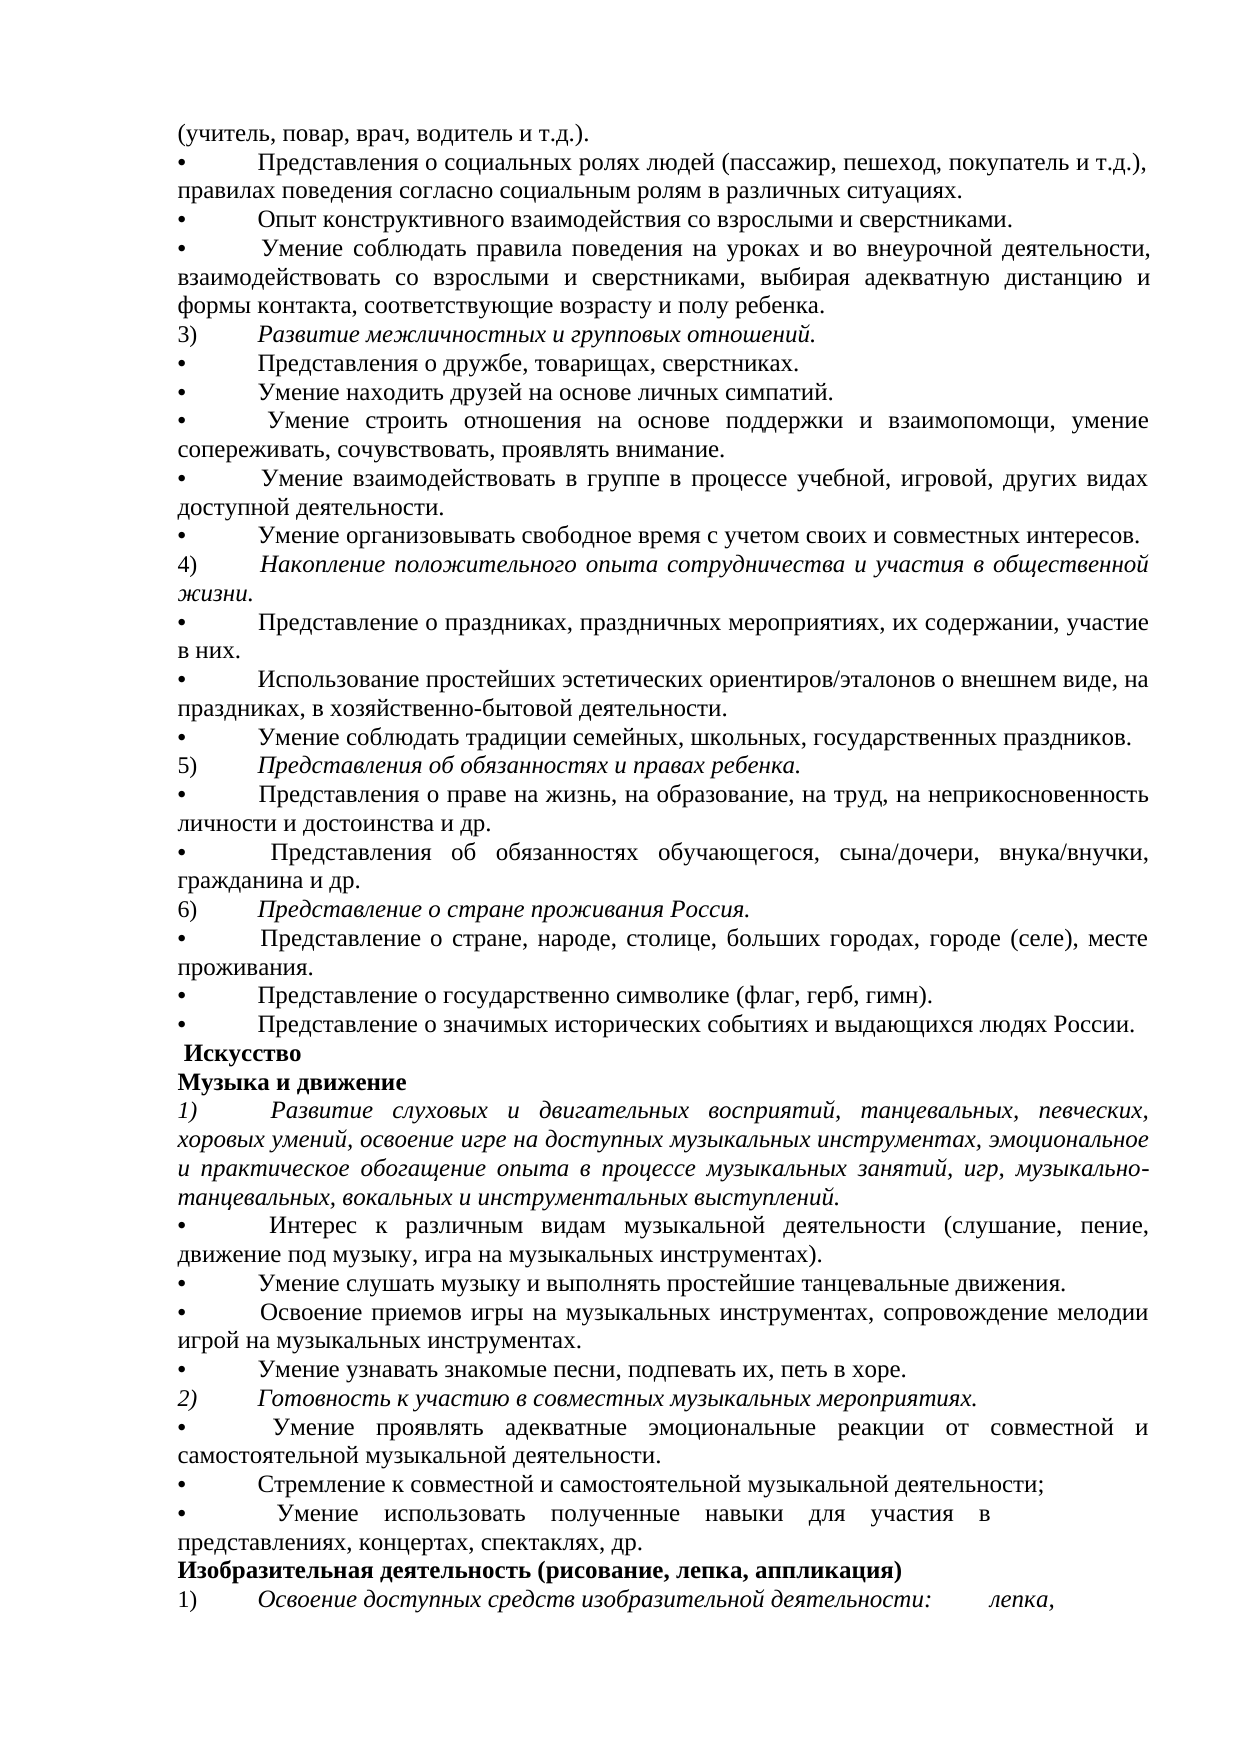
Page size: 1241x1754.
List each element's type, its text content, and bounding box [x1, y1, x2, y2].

list Использование простейших эстетических ориентиров/эталонов о внешнем виде, на праздниках, в хозяйственно-бытовой деятельности. [177, 664, 1149, 722]
list Умение узнавать знакомые песни, подпевать их, петь в хоре. [177, 1354, 1152, 1383]
list Представление о государственно символике (флаг, герб, гимн). [177, 981, 1152, 1009]
list Представления о дружбе, товарищах, сверстниках. [177, 348, 1152, 377]
list Развитие слуховых и двигательных восприятий, танцевальных, певческих, хоровых умений, освоение игре на доступных музыкальных инструментах, эмоциональное и практическое обогащение опыта в процессе музыкальных занятий, игр, музыкальнотанцевальных, вокальных и инструментальных выступлений. [177, 1096, 1149, 1211]
list Представление о праздниках, праздничных мероприятиях, их содержании, участие в них. [177, 607, 1149, 664]
list Освоение приемов игры на музыкальных инструментах, сопровождение мелодии игрой на музыкальных инструментах. [177, 1297, 1149, 1354]
list Умение находить друзей на основе личных симпатий. [177, 377, 1152, 406]
list Представление о стране проживания Россия. [177, 894, 1152, 923]
list Развитие межличностных и групповых отношений. [177, 319, 1152, 348]
text Искусство [177, 1038, 1149, 1067]
list Стремление к совместной и самостоятельной музыкальной деятельности; [177, 1469, 1149, 1498]
list Умение организовывать свободное время с учетом своих и совместных интересов. [177, 521, 1152, 549]
list Умение соблюдать правила поведения на уроках и во внеурочной деятельности, взаимодействовать со взрослыми и сверстниками, выбирая адекватную дистанцию и формы контакта, соответствующие возрасту и полу ребенка. [177, 233, 1152, 319]
list Представления о праве на жизнь, на образование, на труд, на неприкосновенность личности и достоинства и др. [177, 779, 1149, 837]
list Представления об обязанностях обучающегося, сына/дочери, внука/внучки, гражданина и др. [177, 837, 1149, 894]
list Накопление положительного опыта сотрудничества и участия в общественной жизни. [177, 549, 1149, 607]
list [177, 118, 1147, 147]
list Умение проявлять адекватные эмоциональные реакции от совместной и самостоятельной музыкальной деятельности. [177, 1412, 1149, 1469]
list Готовность к участию в совместных музыкальных мероприятиях. [177, 1383, 1152, 1412]
list Опыт конструктивного взаимодействия со взрослыми и сверстниками. [177, 204, 1152, 233]
text Музыка и движение [177, 1067, 1152, 1096]
text Изобразительная деятельность (рисование, лепка, аппликация) [177, 1556, 1152, 1584]
list Умение слушать музыку и выполнять простейшие танцевальные движения. [177, 1268, 1152, 1297]
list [177, 1584, 1147, 1613]
list Умение соблюдать традиции семейных, школьных, государственных праздников. [177, 722, 1152, 751]
list Умение строить отношения на основе поддержки и взаимопомощи, умение сопереживать, сочувствовать, проявлять внимание. [177, 406, 1149, 463]
list Умение использовать полученные навыки для участия в представлениях, концертах, спектаклях, др. [177, 1498, 991, 1556]
list Умение взаимодействовать в группе в процессе учебной, игровой, других видах доступной деятельности. [177, 463, 1149, 521]
list Представление о стране, народе, столице, больших городах, городе (селе), месте проживания. [177, 923, 1149, 981]
list Представление о значимых исторических событиях и выдающихся людях России. [177, 1009, 1149, 1038]
list Представления об обязанностях и правах ребенка. [177, 751, 1152, 779]
list Интерес к различным видам музыкальной деятельности (слушание, пение, движение под музыку, игра на музыкальных инструментах). [177, 1211, 1149, 1268]
list Представления о социальных ролях людей (пассажир, пешеход, покупатель и т.д.), правилах поведения согласно социальным ролям в различных ситуациях. [177, 147, 1147, 204]
